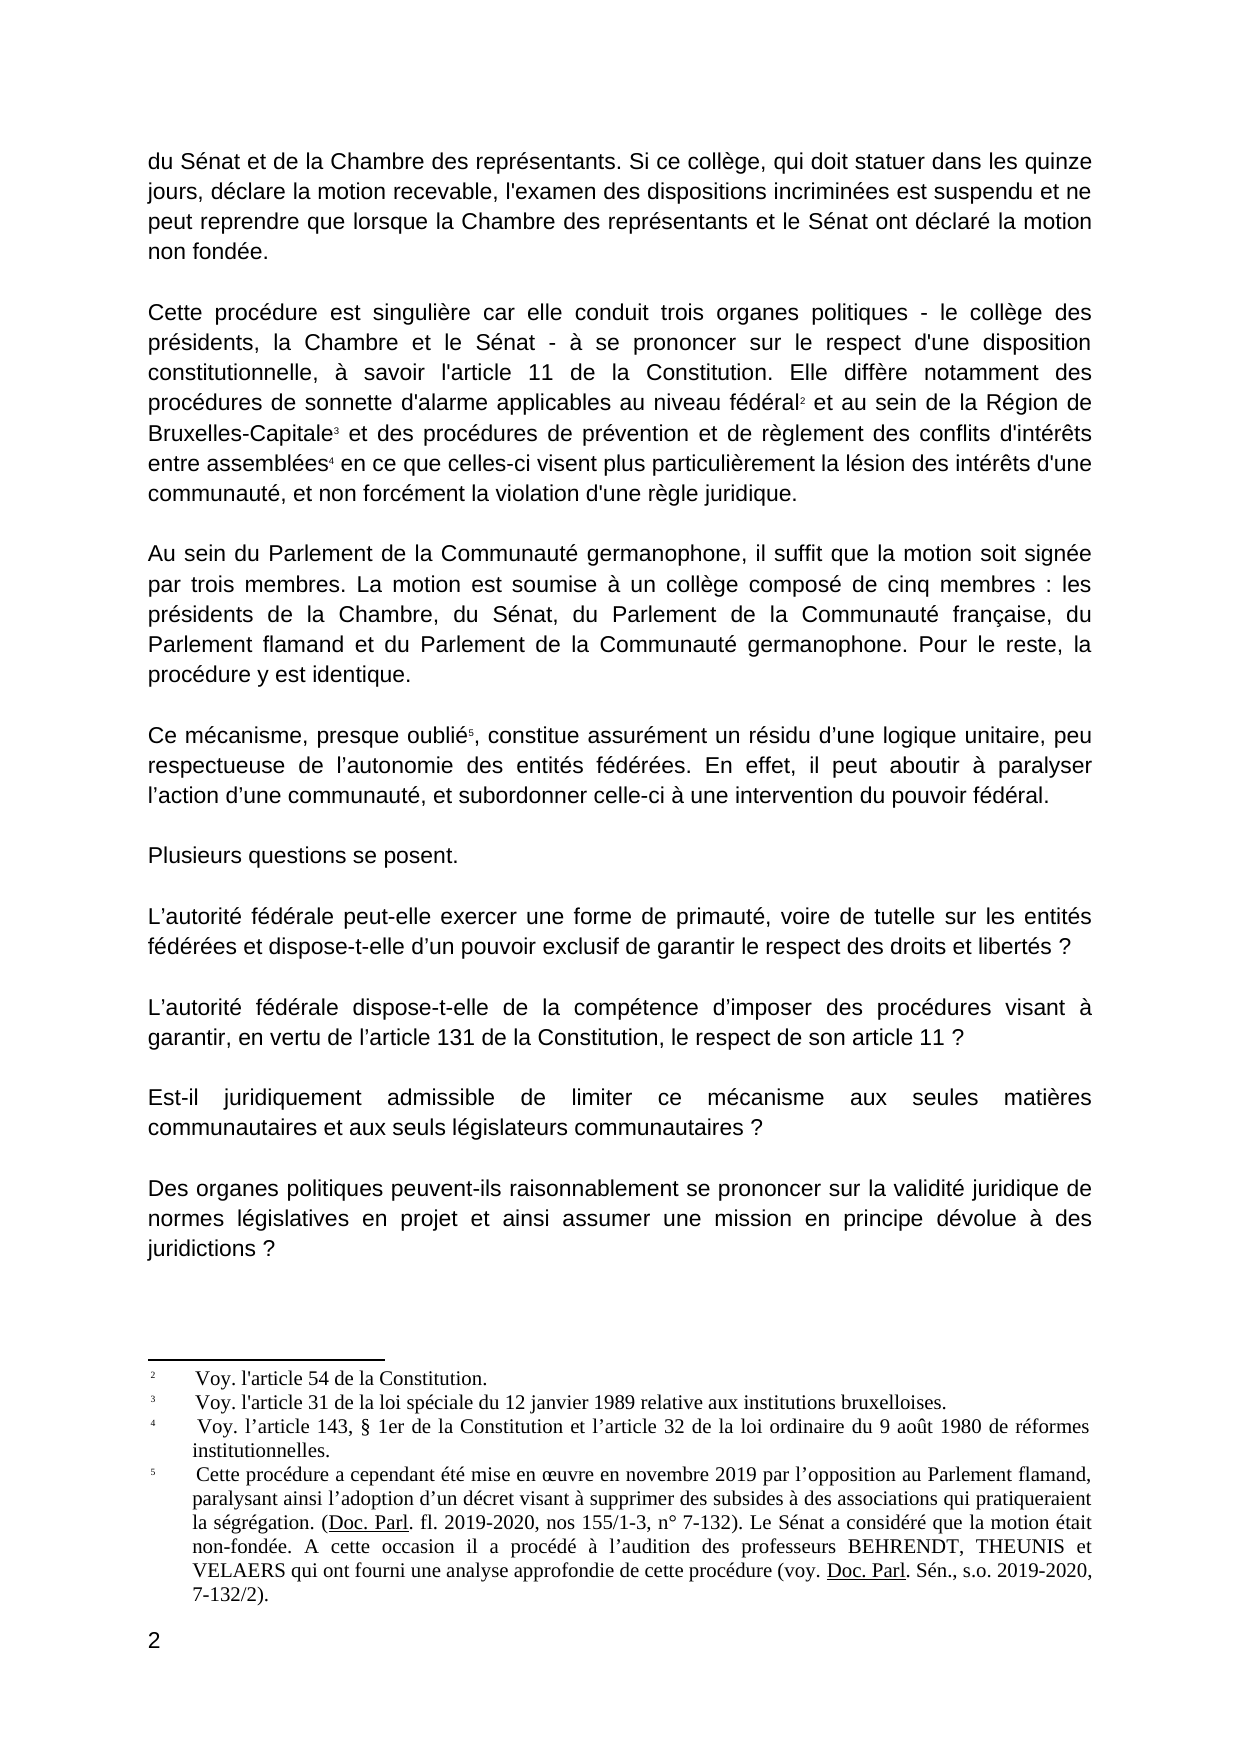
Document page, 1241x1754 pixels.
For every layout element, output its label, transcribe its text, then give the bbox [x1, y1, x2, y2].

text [148, 148, 1093, 264]
text Ce mécanisme, presque oublié, constitue assurément un résidu d’une logique unitaire, peu respectueuse de l’autonomie des entités fédérées. En effet, il peut aboutir à paralyser l’action d’une communauté, et subordonner celle-ci à une intervention du pouvoir fédéral. [148, 722, 1093, 808]
text L’autorité fédérale dispose-t-elle de la compétence d’imposer des procédures visant à garantir, en vertu de l’article 131 de la Constitution, le respect de son article 11 ? [148, 993, 1093, 1050]
text Des organes politiques peuvent-ils raisonnablement se prononcer sur la validité juridique de normes législatives en projet et ainsi assumer une mission en principe dévolue à des juridictions ? [148, 1175, 1093, 1261]
text Au sein du Parlement de la Communauté germanophone, il suffit que la motion soit signée par trois membres. La motion est soumise à un collège composé de cinq membres : les présidents de la Chambre, du Sénat, du Parlement de la Communauté française, du Parlement flamand et du Parlement de la Communauté germanophone. Pour le reste, la procédure y est identique. [148, 540, 1093, 687]
text Plusieurs questions se posent. [148, 842, 1093, 869]
text Est-il juridiquement admissible de limiter ce mécanisme aux seules matières communautaires et aux seuls législateurs communautaires ? [148, 1084, 1093, 1141]
text Cette procédure est singulière car elle conduit trois organes politiques - le collège des présidents, la Chambre et le Sénat - à se prononcer sur le respect d'une disposition constitutionnelle, à savoir l'article 11 de la Constitution. Elle diffère notamment des procédures de sonnette d'alarme applicables au niveau fédéral et au sein de la Région de Bruxelles-Capitale et des procédures de prévention et de règlement des conflits d'intérêts entre assemblées en ce que celles-ci visent plus particulièrement la lésion des intérêts d'une communauté, et non forcément la violation d'une règle juridique. [148, 299, 1093, 506]
text L’autorité fédérale peut-elle exercer une forme de primauté, voire de tutelle sur les entités fédérées et dispose-t-elle d’un pouvoir exclusif de garantir le respect des droits et libertés ? [148, 903, 1093, 959]
